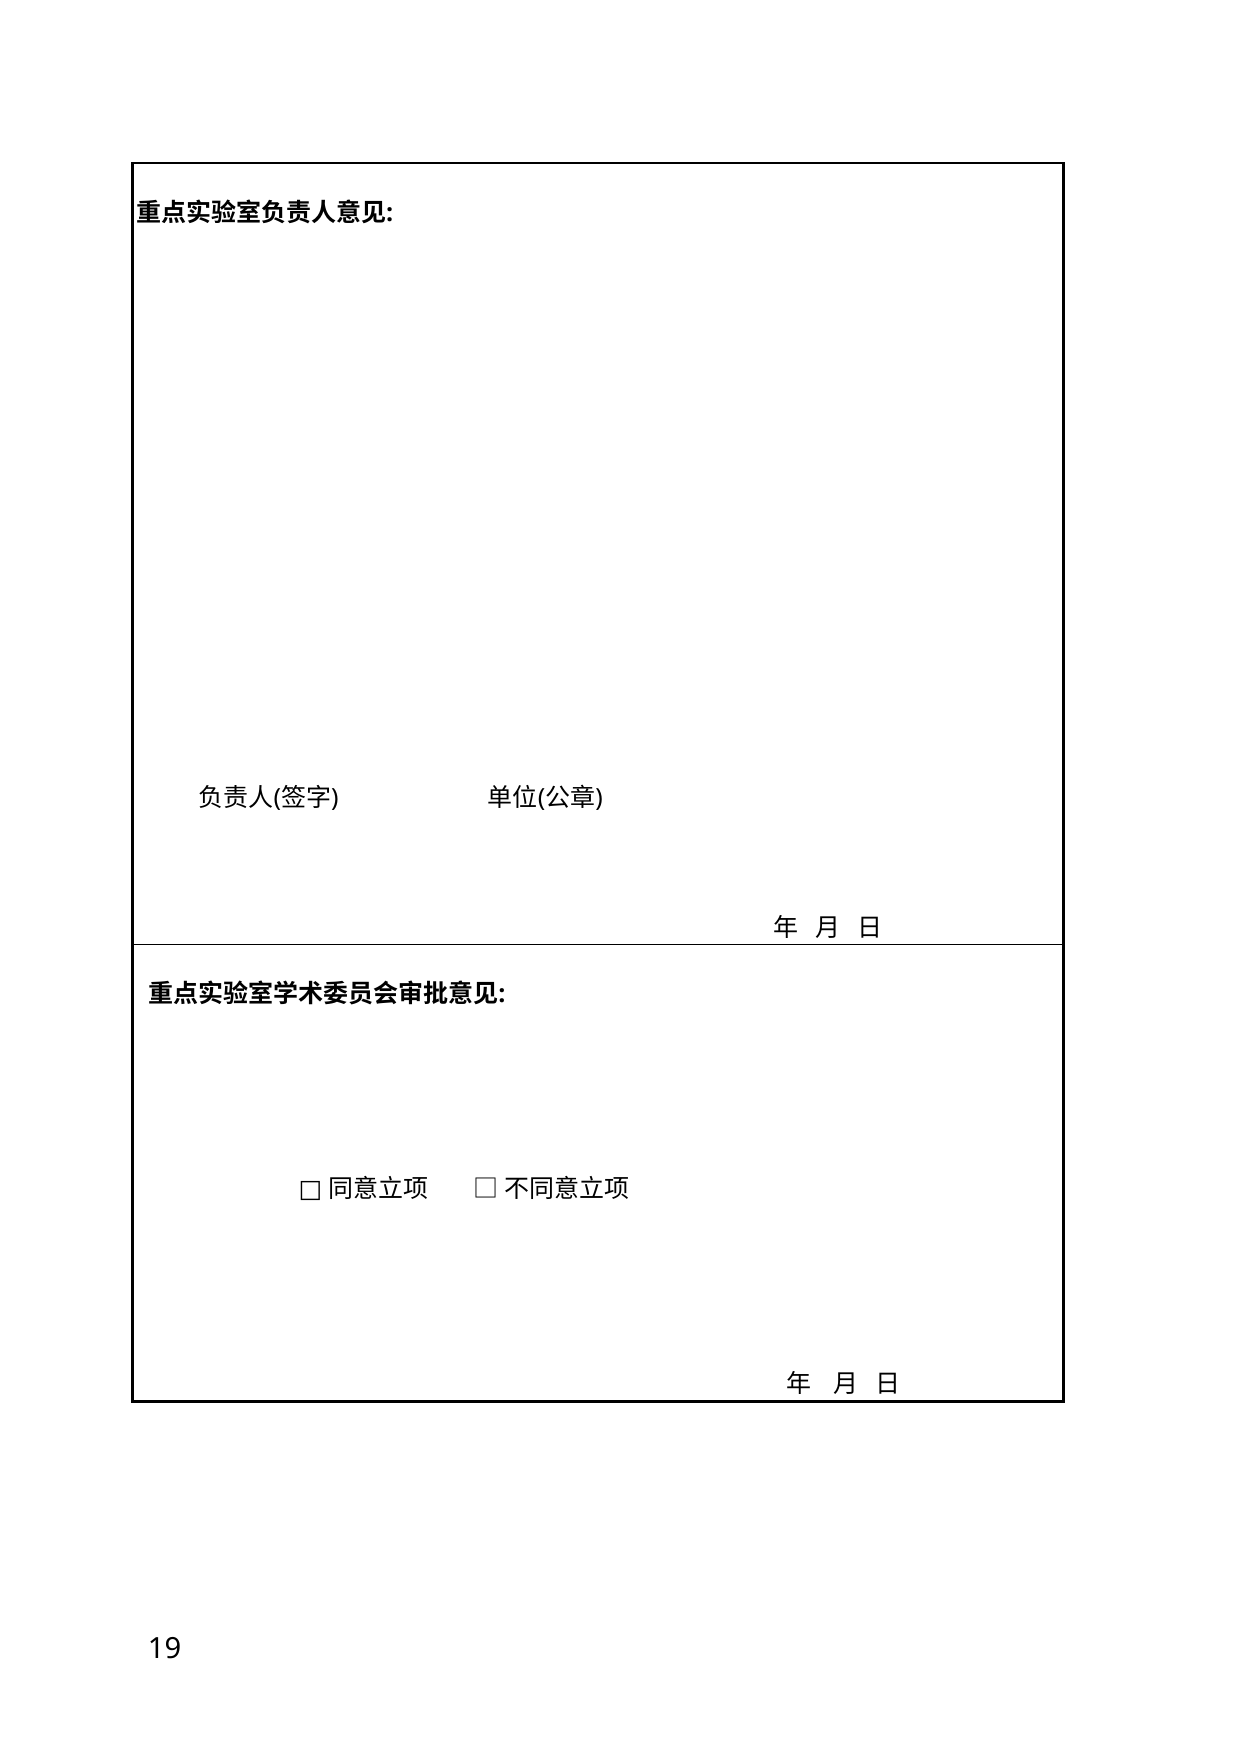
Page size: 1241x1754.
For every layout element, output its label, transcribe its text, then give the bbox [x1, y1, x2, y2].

table_cell 重点实验室负责人意见: 负责人(签字) 单位(公章) 年 月 日 [134, 164, 1062, 943]
table_cell 重点实验室学术委员会审批意见: □ 同意立项 □ 不同意立项 年 月 日 [134, 945, 1062, 1400]
